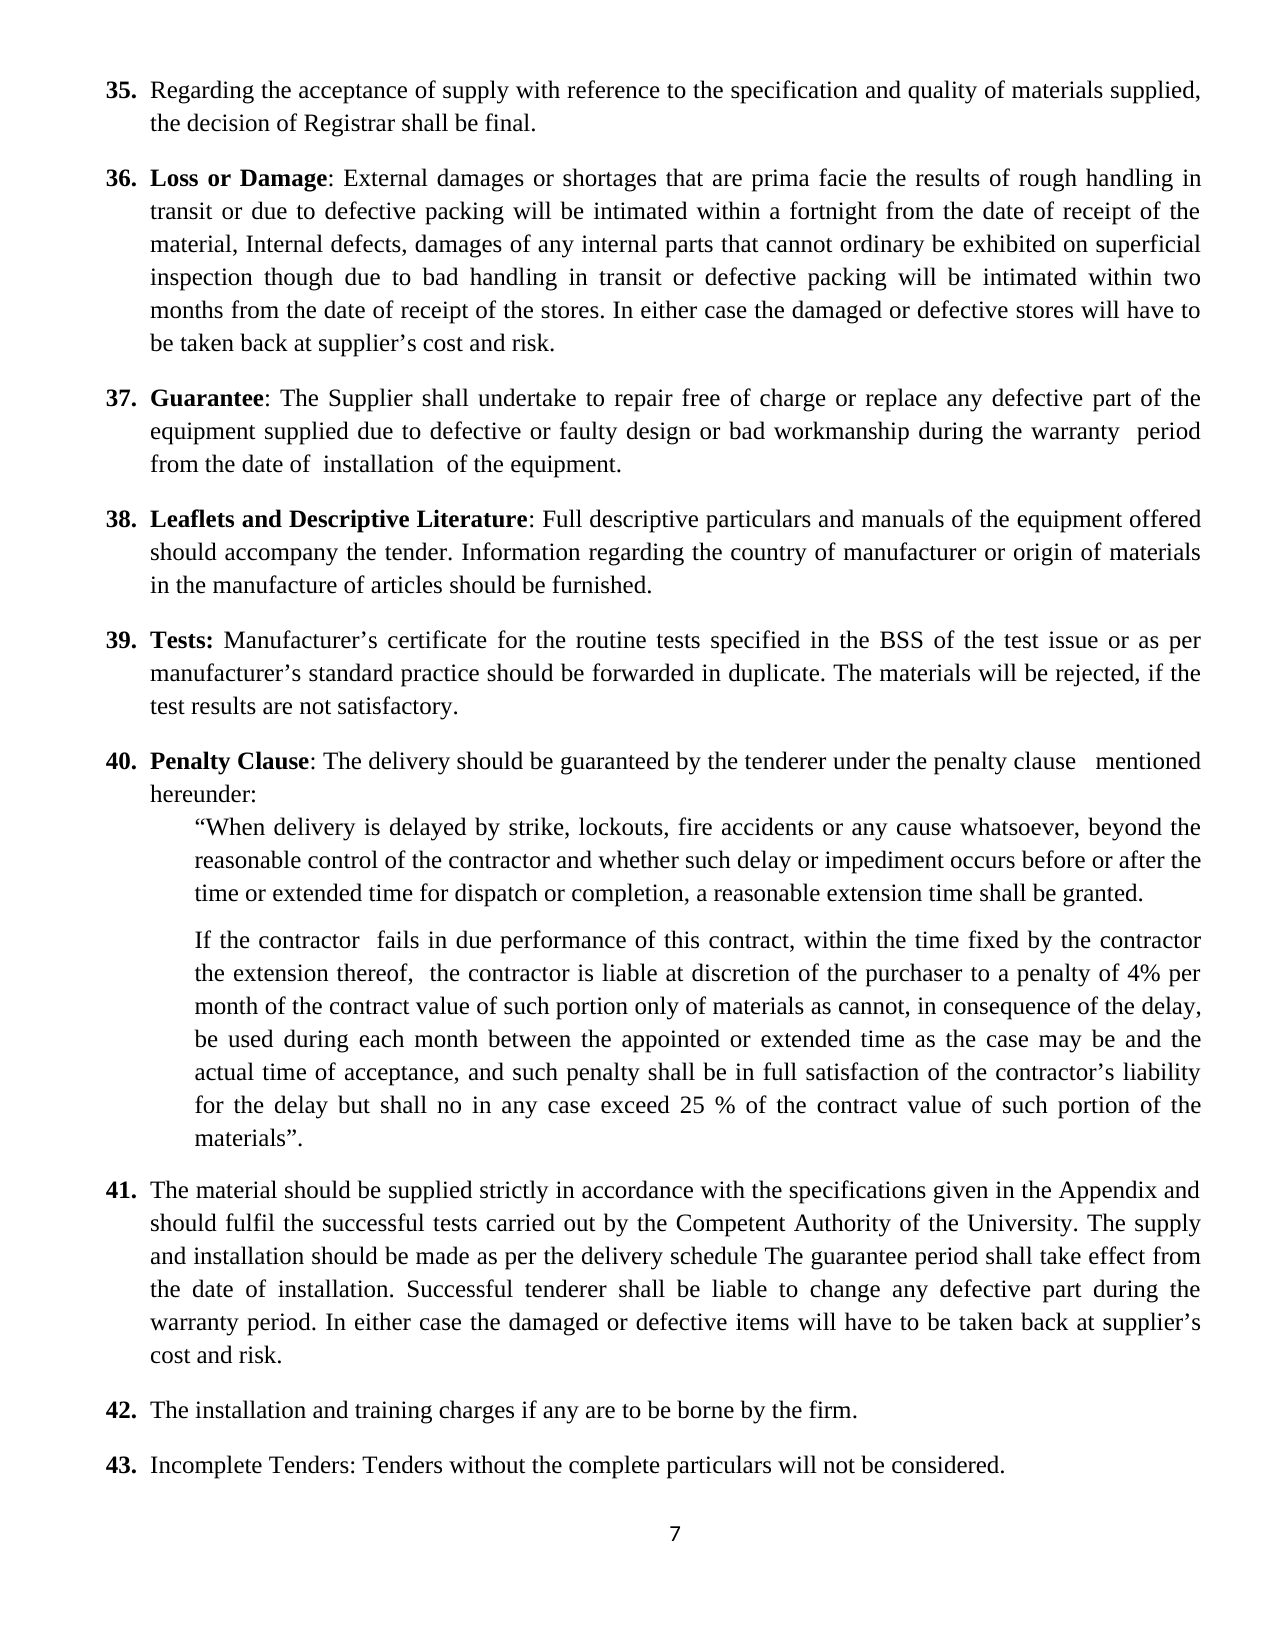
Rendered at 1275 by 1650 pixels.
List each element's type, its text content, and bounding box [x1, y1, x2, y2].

list Regarding the acceptance of supply with reference to the specification and quality of materials supplied, the decision of Registrar shall be final. [106, 75, 1202, 137]
list Leaflets and Descriptive Literature: Full descriptive particulars and manuals of the equipment offered should accompany the tender. Information regarding the country of manufacturer or origin of materials in the manufacture of articles should be furnished. [106, 504, 1202, 599]
list The material should be supplied strictly in accordance with the specifications given in the Appendix and should fulfil the successful tests carried out by the Competent Authority of the University. The supply and installation should be made as per the delivery schedule The guarantee period shall take effect from the date of installation. Successful tenderer shall be liable to change any defective part during the warranty period. In either case the damaged or defective items will have to be taken back at supplier’s cost and risk. [106, 1175, 1202, 1369]
list The installation and training charges if any are to be borne by the firm. [106, 1396, 1202, 1424]
list Loss or Damage: External damages or shortages that are prima facie the results of rough handling in transit or due to defective packing will be intimated within a fortnight from the date of receipt of the material, Internal defects, damages of any internal parts that cannot ordinary be exhibited on superficial inspection though due to bad handling in transit or defective packing will be intimated within two months from the date of receipt of the stores. In either case the damaged or defective stores will have to be taken back at supplier’s cost and risk. [106, 163, 1202, 357]
list Penalty Clause: The delivery should be guaranteed by the tenderer under the penalty clause mentioned hereunder: [106, 746, 1202, 808]
list “When delivery is delayed by strike, lockouts, fire accidents or any cause whatsoever, beyond the reasonable control of the contractor and whether such delay or impediment occurs before or after the time or extended time for dispatch or completion, a reasonable extension time shall be granted. [194, 812, 1202, 907]
list Incomplete Tenders: Tenders without the complete particulars will not be considered. [106, 1451, 1202, 1479]
list Tests: Manufacturer’s certificate for the routine tests specified in the BSS of the test issue or as per manufacturer’s standard practice should be forwarded in duplicate. The materials will be rejected, if the test results are not satisfactory. [106, 625, 1202, 720]
list If the contractor fails in due performance of this contract, within the time fixed by the contractor the extension thereof, the contractor is liable at discretion of the purchaser to a penalty of 4% per month of the contract value of such portion only of materials as cannot, in consequence of the delay, be used during each month between the appointed or extended time as the case may be and the actual time of acceptance, and such penalty shall be in full satisfaction of the contractor’s liability for the delay but shall no in any case exceed 25 % of the contract value of such portion of the materials”. [194, 925, 1202, 1152]
list Guarantee: The Supplier shall undertake to repair free of charge or replace any defective part of the equipment supplied due to defective or faulty design or bad workmanship during the warranty period from the date of installation of the equipment. [106, 383, 1202, 478]
